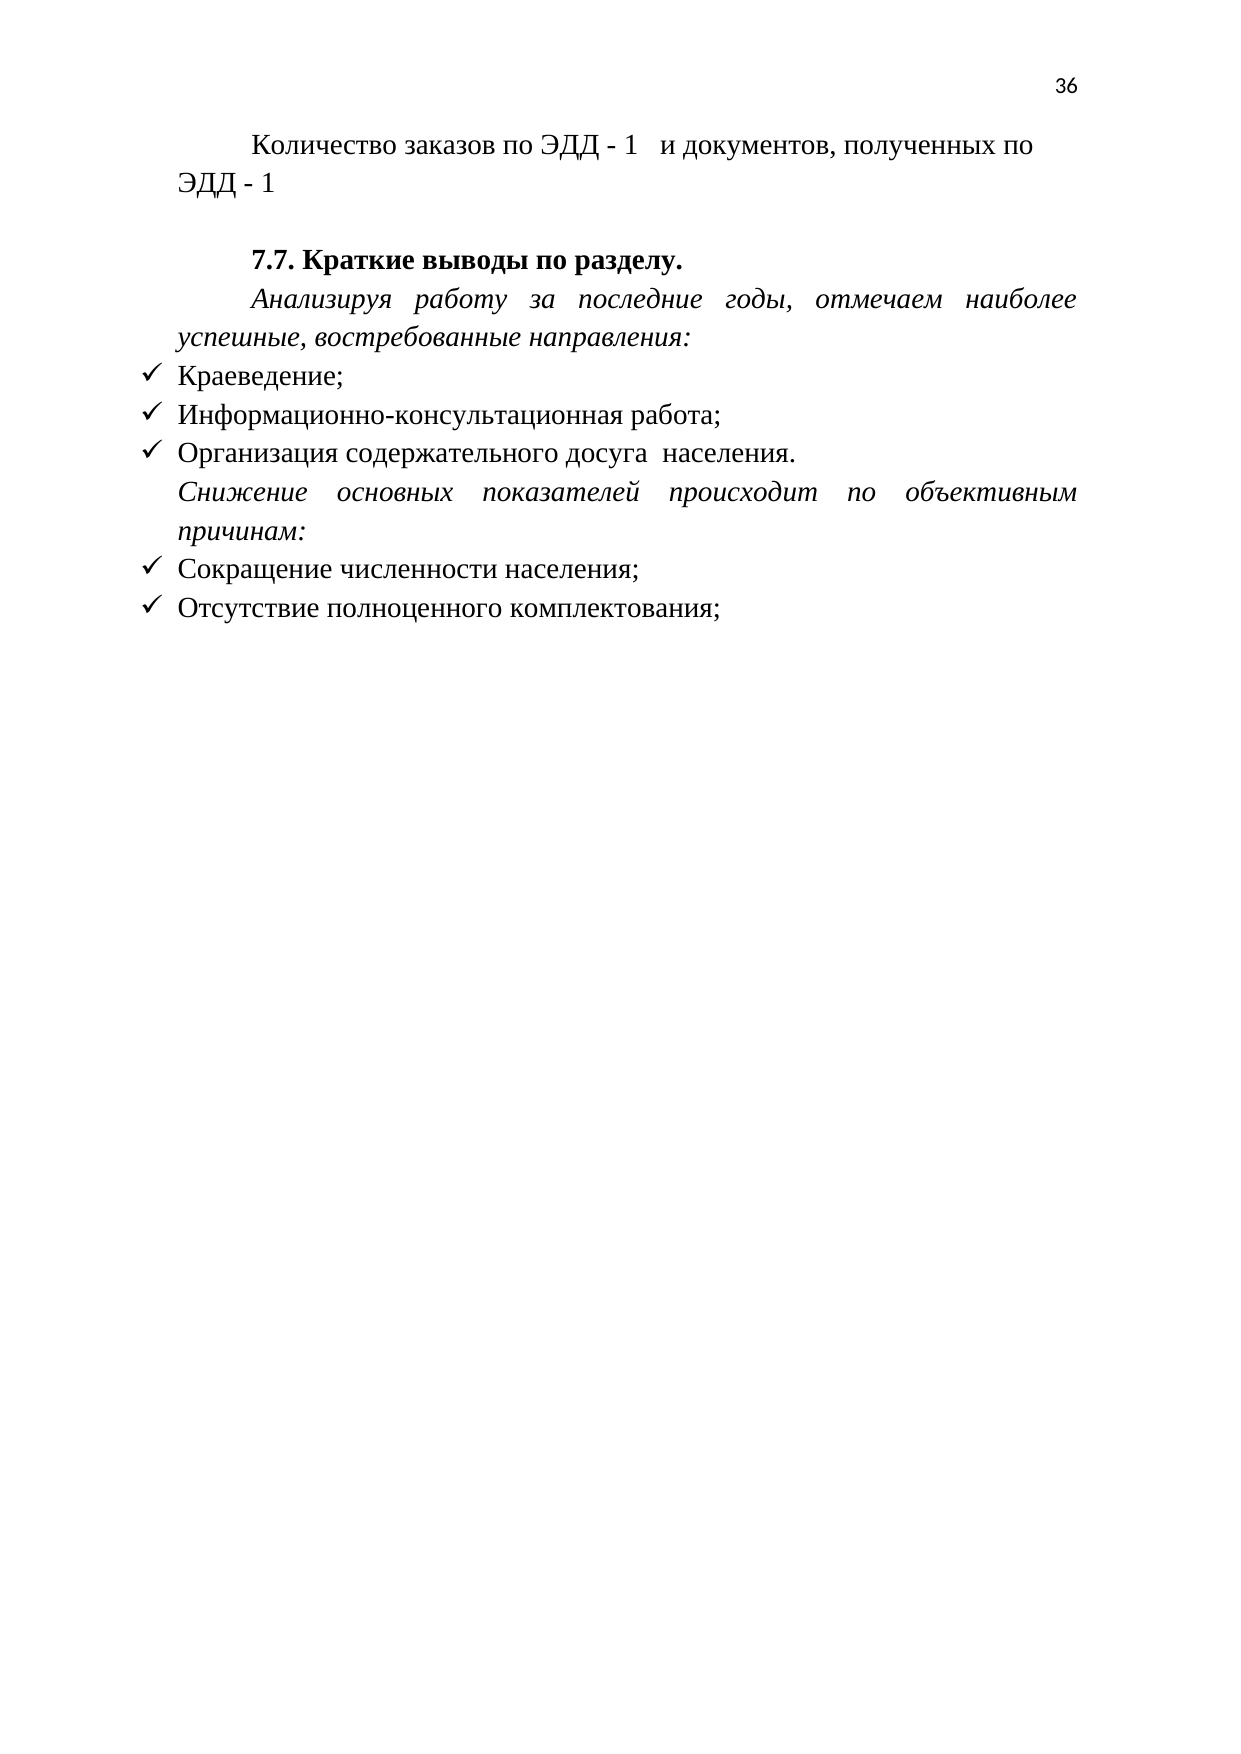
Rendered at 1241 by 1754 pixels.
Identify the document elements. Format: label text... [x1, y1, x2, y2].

text Количество заказов по ЭДД - 1 и документов, полученных по ЭДД - 1 [177, 127, 1078, 199]
list Организация содержательного досуга населения. [140, 435, 1078, 469]
text Снижение основных показателей происходит по объективным причинам: [177, 474, 1078, 546]
list Информационно-консультационная работа; [140, 397, 1078, 430]
text Анализируя работу за последние годы, отмечаем наиболее успешные, востребованные направления: [177, 281, 1078, 353]
list Краеведение; [140, 358, 1078, 392]
list Сокращение численности населения; [140, 551, 1078, 585]
list Отсутствие полноценного комплектования; [140, 590, 1078, 623]
text 7.7. Краткие выводы по разделу. [177, 242, 1078, 276]
